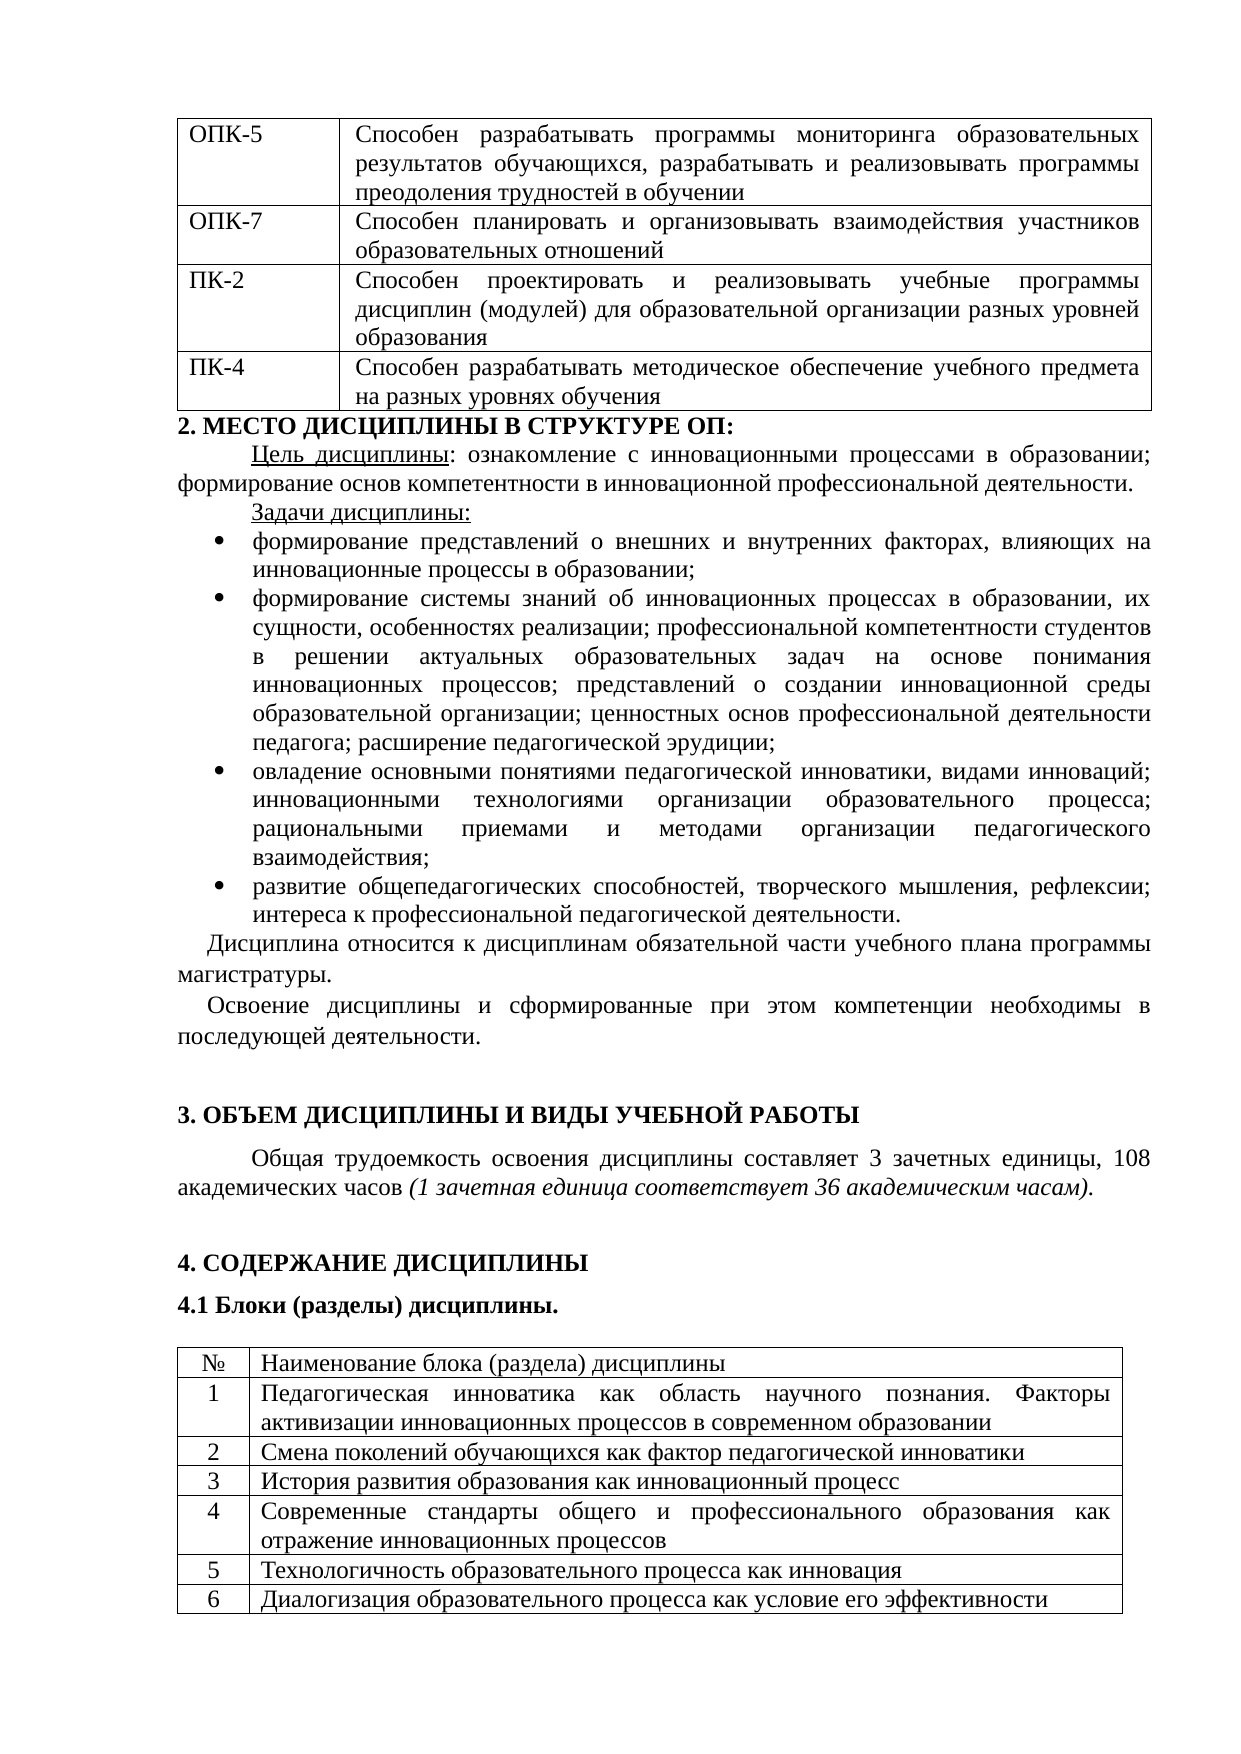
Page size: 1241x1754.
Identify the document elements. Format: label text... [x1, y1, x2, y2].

text Задачи дисциплины: [177, 497, 1152, 526]
table_cell ПК-2 [178, 265, 339, 351]
table_cell ОПК-5 [178, 119, 339, 205]
table_cell Диалогизация образовательного процесса как условие его эффективности [250, 1585, 1122, 1613]
table_cell Способен разрабатывать программы мониторинга образовательных результатов обучающихся, разрабатывать и реализовывать программы преодоления трудностей в обучении [340, 119, 1151, 205]
list развитие общепедагогических способностей, творческого мышления, рефлексии; интереса к профессиональной педагогической деятельности. [215, 871, 1152, 928]
table_cell 4 [178, 1496, 249, 1554]
table_cell Способен разрабатывать методическое обеспечение учебного предмета на разных уровнях обучения [340, 352, 1151, 410]
list формирование системы знаний об инновационных процессах в образовании, их сущности, особенностях реализации; профессиональной компетентности студентов в решении актуальных образовательных задач на основе понимания инновационных процессов; представлений о создании инновационной среды образовательной организации; ценностных основ профессиональной деятельности педагога; расширение педагогической эрудиции; [215, 583, 1152, 756]
text Общая трудоемкость освоения дисциплины составляет 3 зачетных единицы, 108 академических часов (1 зачетная единица соответствует 36 академическим часам). [177, 1143, 1152, 1201]
table_cell ПК-4 [178, 352, 339, 410]
table_cell Педагогическая инноватика как область научного познания. Факторы активизации инновационных процессов в современном образовании [250, 1378, 1122, 1436]
table_cell Современные стандарты общего и профессионального образования как отражение инновационных процессов [250, 1496, 1122, 1554]
text 4.1 Блоки (разделы) дисциплины. [177, 1290, 1152, 1318]
text 4. Содержание дисциплины [177, 1248, 1152, 1277]
table_header Наименование блока (раздела) дисциплины [250, 1348, 1122, 1377]
table_header № [178, 1348, 249, 1377]
table_cell ОПК-7 [178, 206, 339, 264]
list формирование представлений о внешних и внутренних факторах, влияющих на инновационные процессы в образовании; [215, 526, 1152, 583]
text Дисциплина относится к дисциплинам обязательной части учебного плана программы магистратуры. [177, 928, 1152, 988]
table_cell Способен проектировать и реализовывать учебные программы дисциплин (модулей) для образовательной организации разных уровней образования [340, 265, 1151, 351]
table_cell История развития образования как инновационный процесс [250, 1466, 1122, 1495]
table_cell 2 [178, 1437, 249, 1465]
table_cell Способен планировать и организовывать взаимодействия участников образовательных отношений [340, 206, 1151, 264]
table_cell Смена поколений обучающихся как фактор педагогической инноватики [250, 1437, 1122, 1465]
list овладение основными понятиями педагогической инноватики, видами инноваций; инновационными технологиями организации образовательного процесса; рациональными приемами и методами организации педагогического взаимодействия; [215, 756, 1152, 871]
table_cell 6 [178, 1585, 249, 1613]
table_cell Технологичность образовательного процесса как инновация [250, 1555, 1122, 1583]
text Цель дисциплины: ознакомление с инновационными процессами в образовании; формирование основ компетентности в инновационной профессиональной деятельности. [177, 439, 1152, 497]
table_cell 1 [178, 1378, 249, 1436]
text Освоение дисциплины и сформированные при этом компетенции необходимы в последующей деятельности. [177, 990, 1152, 1050]
text 2. Место дисциплины в структуре ОП: [177, 411, 1152, 439]
table_cell 3 [178, 1466, 249, 1495]
table_cell 5 [178, 1555, 249, 1583]
text 3. Объем дисциплины и виды учебной работы [177, 1100, 1152, 1129]
